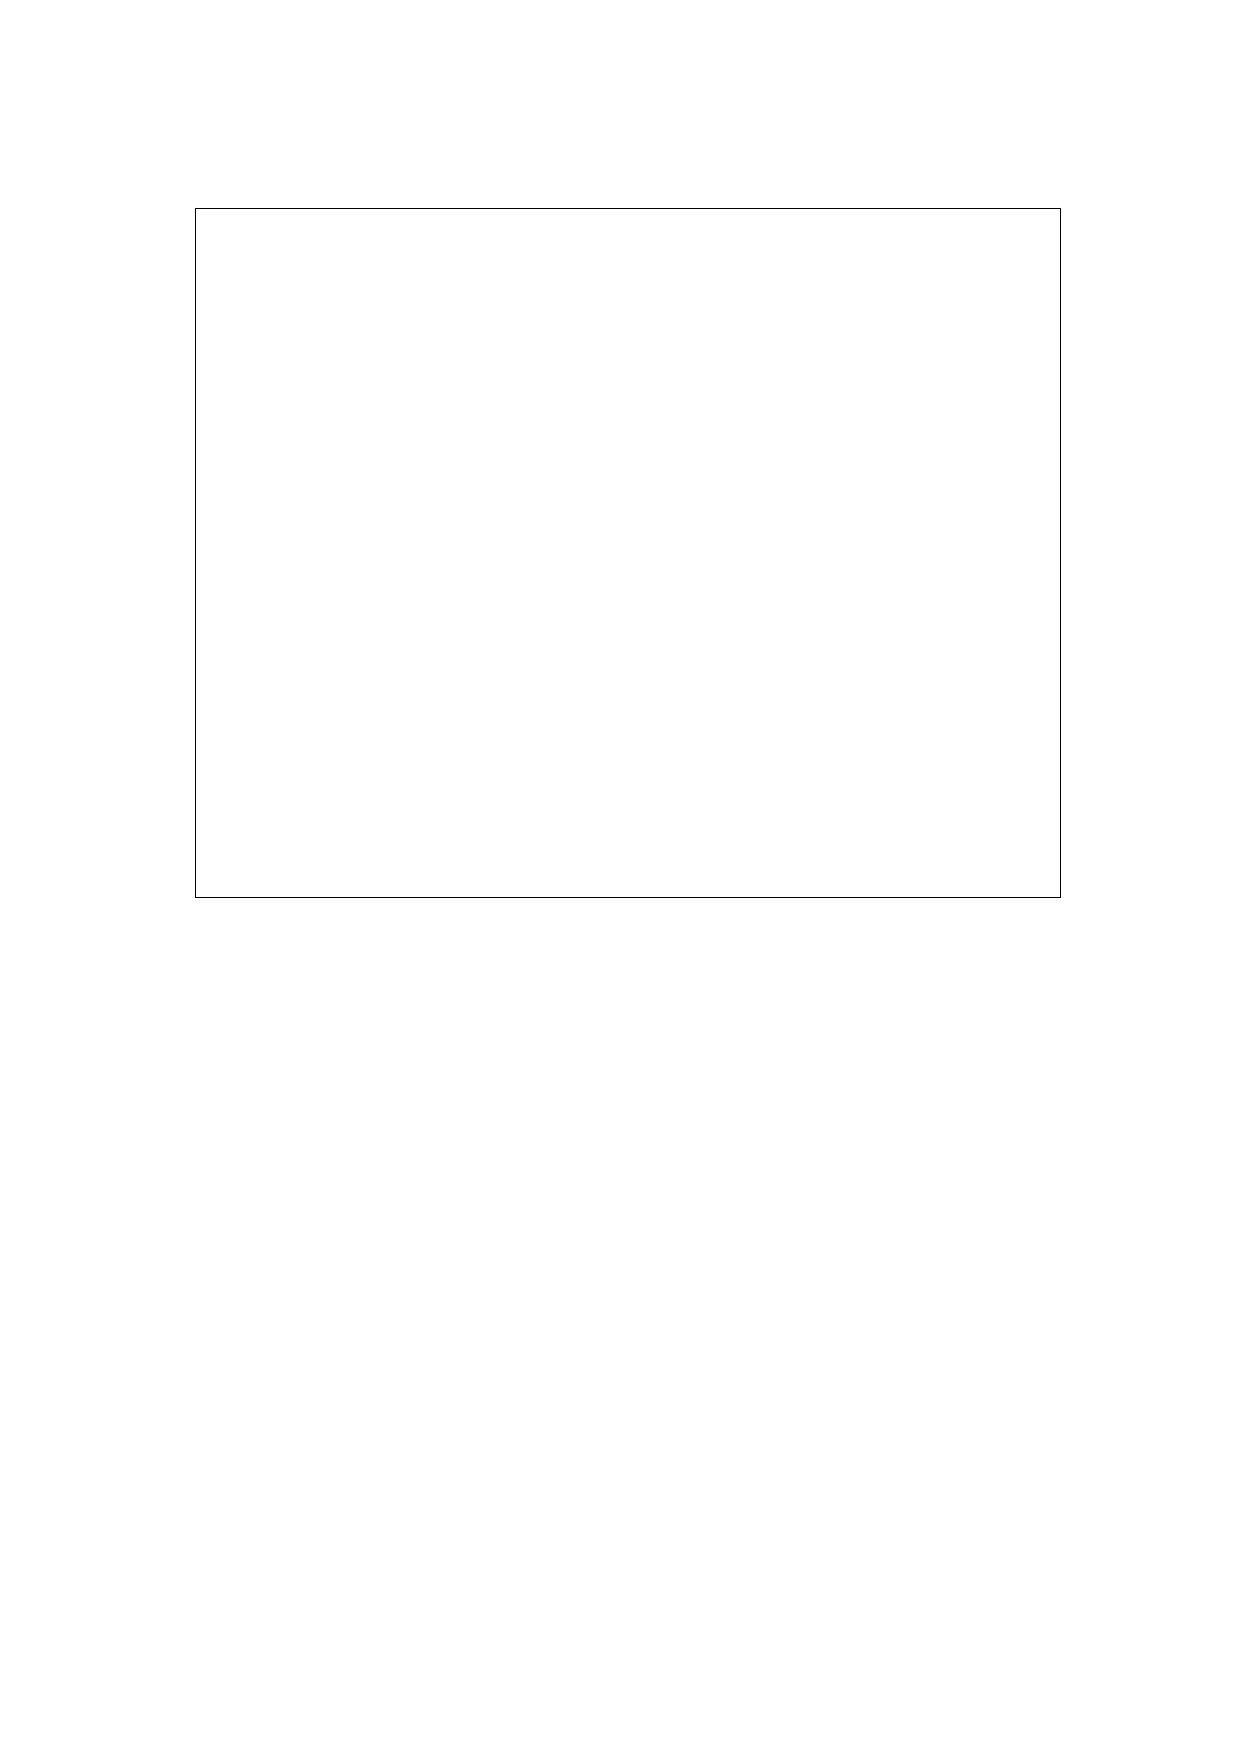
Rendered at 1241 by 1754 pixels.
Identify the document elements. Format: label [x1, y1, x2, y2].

table_cell [196, 209, 1060, 897]
